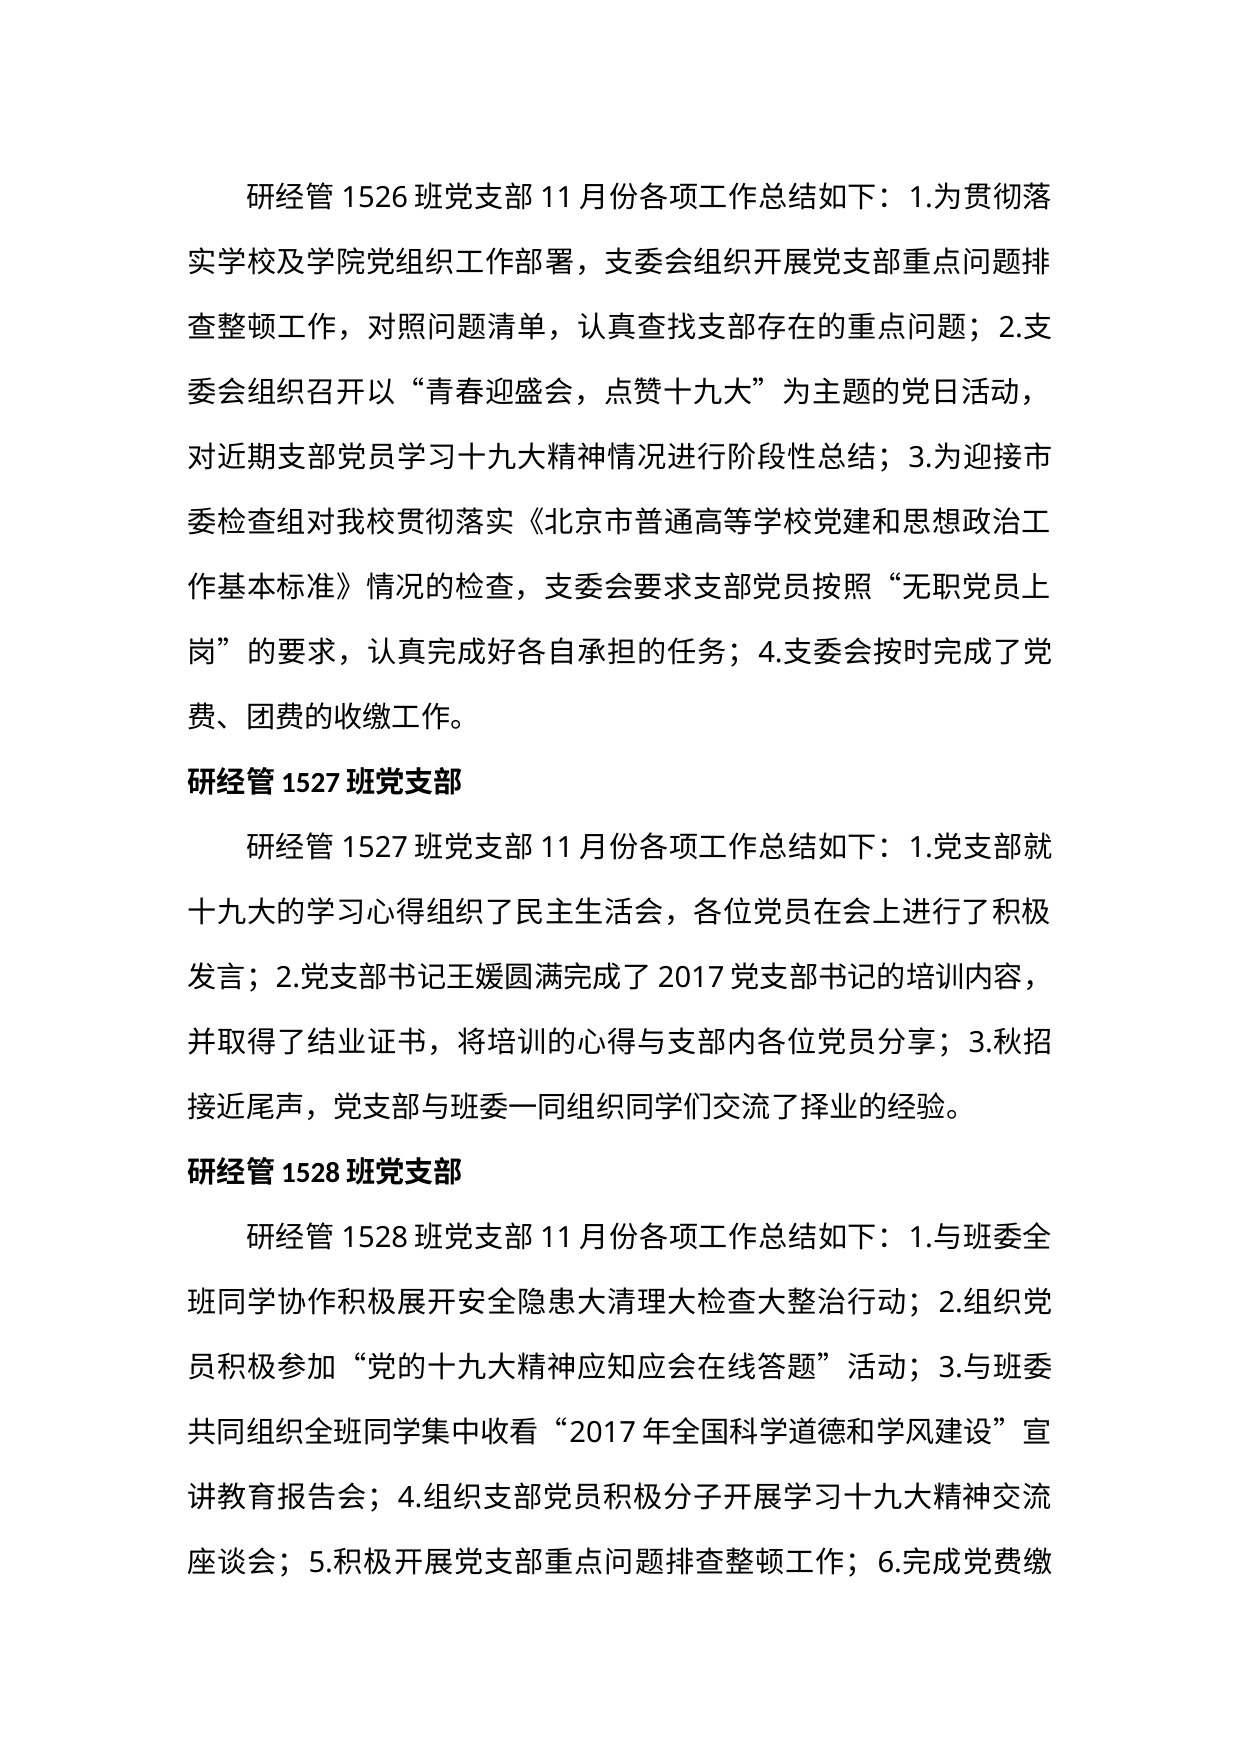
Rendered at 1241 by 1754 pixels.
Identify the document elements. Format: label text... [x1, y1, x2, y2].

text 研经管1527班党支部11月份各项工作总结如下：1.党支部就十九大的学习心得组织了民主生活会，各位党员在会上进行了积极发言；2.党支部书记王媛圆满完成了2017党支部书记的培训内容，并取得了结业证书，将培训的心得与支部内各位党员分享；3.秋招接近尾声，党支部与班委一同组织同学们交流了择业的经验。 [187, 812, 1053, 1137]
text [187, 1202, 1053, 1592]
text 研经管1528班党支部 [187, 1137, 1053, 1202]
text 研经管1527班党支部 [187, 747, 1053, 812]
text 研经管1526班党支部11月份各项工作总结如下：1.为贯彻落实学校及学院党组织工作部署，支委会组织开展党支部重点问题排查整顿工作，对照问题清单，认真查找支部存在的重点问题；2.支委会组织召开以“青春迎盛会，点赞十九大”为主题的党日活动，对近期支部党员学习十九大精神情况进行阶段性总结；3.为迎接市委检查组对我校贯彻落实《北京市普通高等学校党建和思想政治工作基本标准》情况的检查，支委会要求支部党员按照“无职党员上岗”的要求，认真完成好各自承担的任务；4.支委会按时完成了党费、团费的收缴工作。 [187, 162, 1053, 747]
